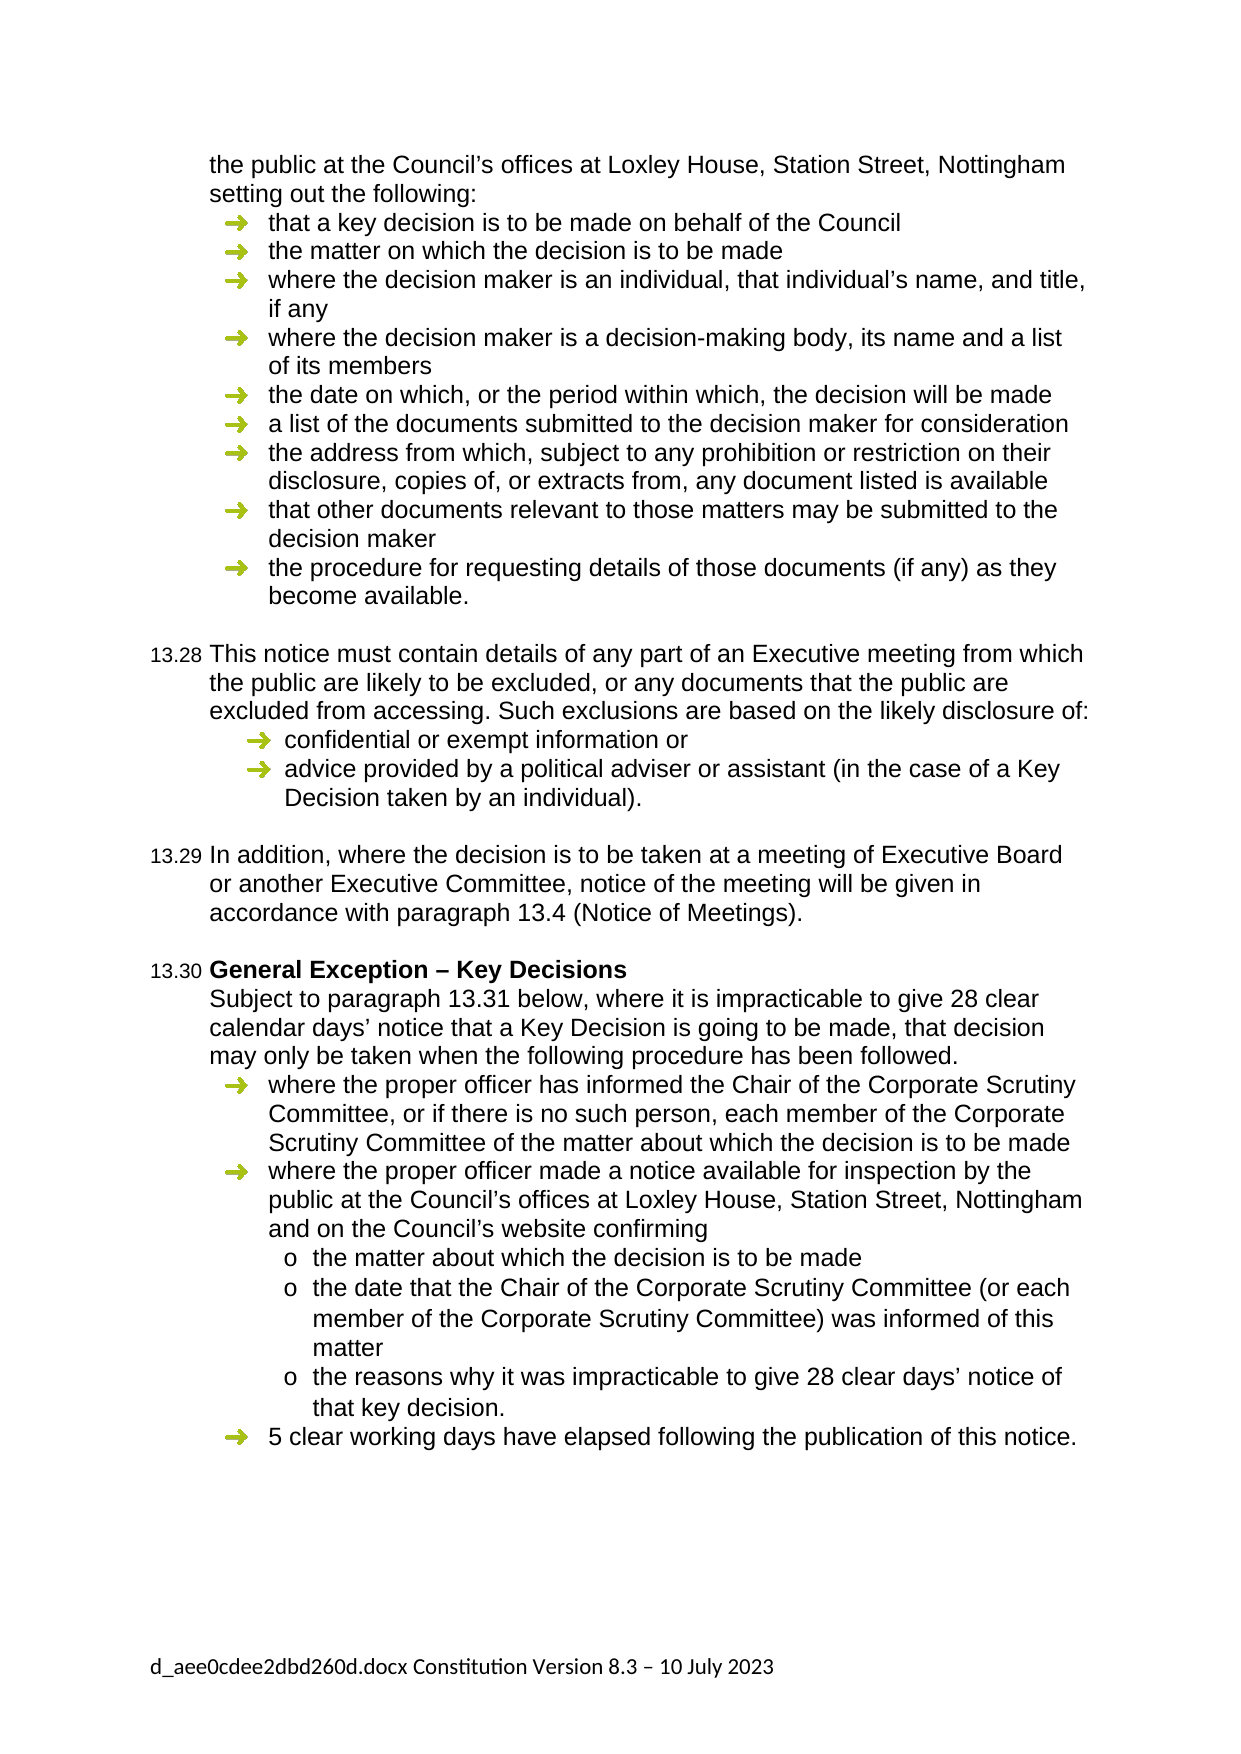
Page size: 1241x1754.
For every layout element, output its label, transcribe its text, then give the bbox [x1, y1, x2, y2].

list the matter on which the decision is to be made [224, 236, 1090, 265]
text Subject to paragraph 13.31 below, where it is impracticable to give 28 clear calendar days’ notice that a Key Decision is going to be made, that decision may only be taken when the following procedure has been followed. [209, 984, 1090, 1070]
list In addition, where the decision is to be taken at a meeting of Executive Board or another Executive Committee, notice of the meeting will be given in accordance with paragraph 13.4 (Notice of Meetings). [150, 840, 1090, 926]
list This notice must contain details of any part of an Executive meeting from which the public are likely to be excluded, or any documents that the public are excluded from accessing. Such exclusions are based on the likely disclosure of: [150, 639, 1090, 725]
list the matter about which the decision is to be made [283, 1242, 1090, 1273]
list where the proper officer made a notice available for inspection by the public at the Council’s offices at Loxley House, Station Street, Nottingham and on the Council’s website confirming [224, 1156, 1090, 1242]
list the address from which, subject to any prohibition or restriction on their disclosure, copies of, or extracts from, any document listed is available [224, 437, 1090, 495]
list where the decision maker is an individual, that individual’s name, and title, if any [224, 265, 1090, 322]
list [150, 150, 1090, 207]
list 5 clear working days have elapsed following the publication of this notice. [224, 1422, 1090, 1450]
list the procedure for requesting details of those documents (if any) as they become available. [224, 552, 1090, 610]
picture [225, 329, 248, 346]
list where the decision maker is a decision-making body, its name and a list of its members [224, 322, 1090, 380]
list advice provided by a political adviser or assistant (in the case of a Key Decision taken by an individual). [247, 754, 1090, 811]
picture [225, 1076, 248, 1094]
list confidential or exempt information or [247, 725, 1090, 754]
picture [225, 415, 248, 433]
list the date on which, or the period within which, the decision will be made [224, 380, 1090, 409]
picture [225, 386, 248, 404]
list a list of the documents submitted to the decision maker for consideration [224, 409, 1090, 437]
picture [225, 271, 248, 289]
list that other documents relevant to those matters may be submitted to the decision maker [224, 495, 1090, 552]
picture [225, 1428, 248, 1445]
list where the proper officer has informed the Chair of the Corporate Scrutiny Committee, or if there is no such person, each member of the Corporate Scrutiny Committee of the matter about which the decision is to be made [224, 1070, 1090, 1156]
picture [225, 501, 248, 519]
list the reasons why it was impracticable to give 28 clear days’ notice of that key decision. [283, 1362, 1090, 1422]
list General Exception – Key Decisions [150, 955, 1090, 984]
list that a key decision is to be made on behalf of the Council [224, 207, 1090, 236]
list the date that the Chair of the Corporate Scrutiny Committee (or each member of the Corporate Scrutiny Committee) was informed of this matter [283, 1273, 1090, 1362]
picture [225, 1163, 248, 1180]
picture [247, 731, 271, 749]
picture [225, 243, 248, 260]
picture [247, 760, 271, 778]
picture [225, 559, 248, 576]
picture [225, 444, 248, 461]
picture [225, 214, 248, 231]
